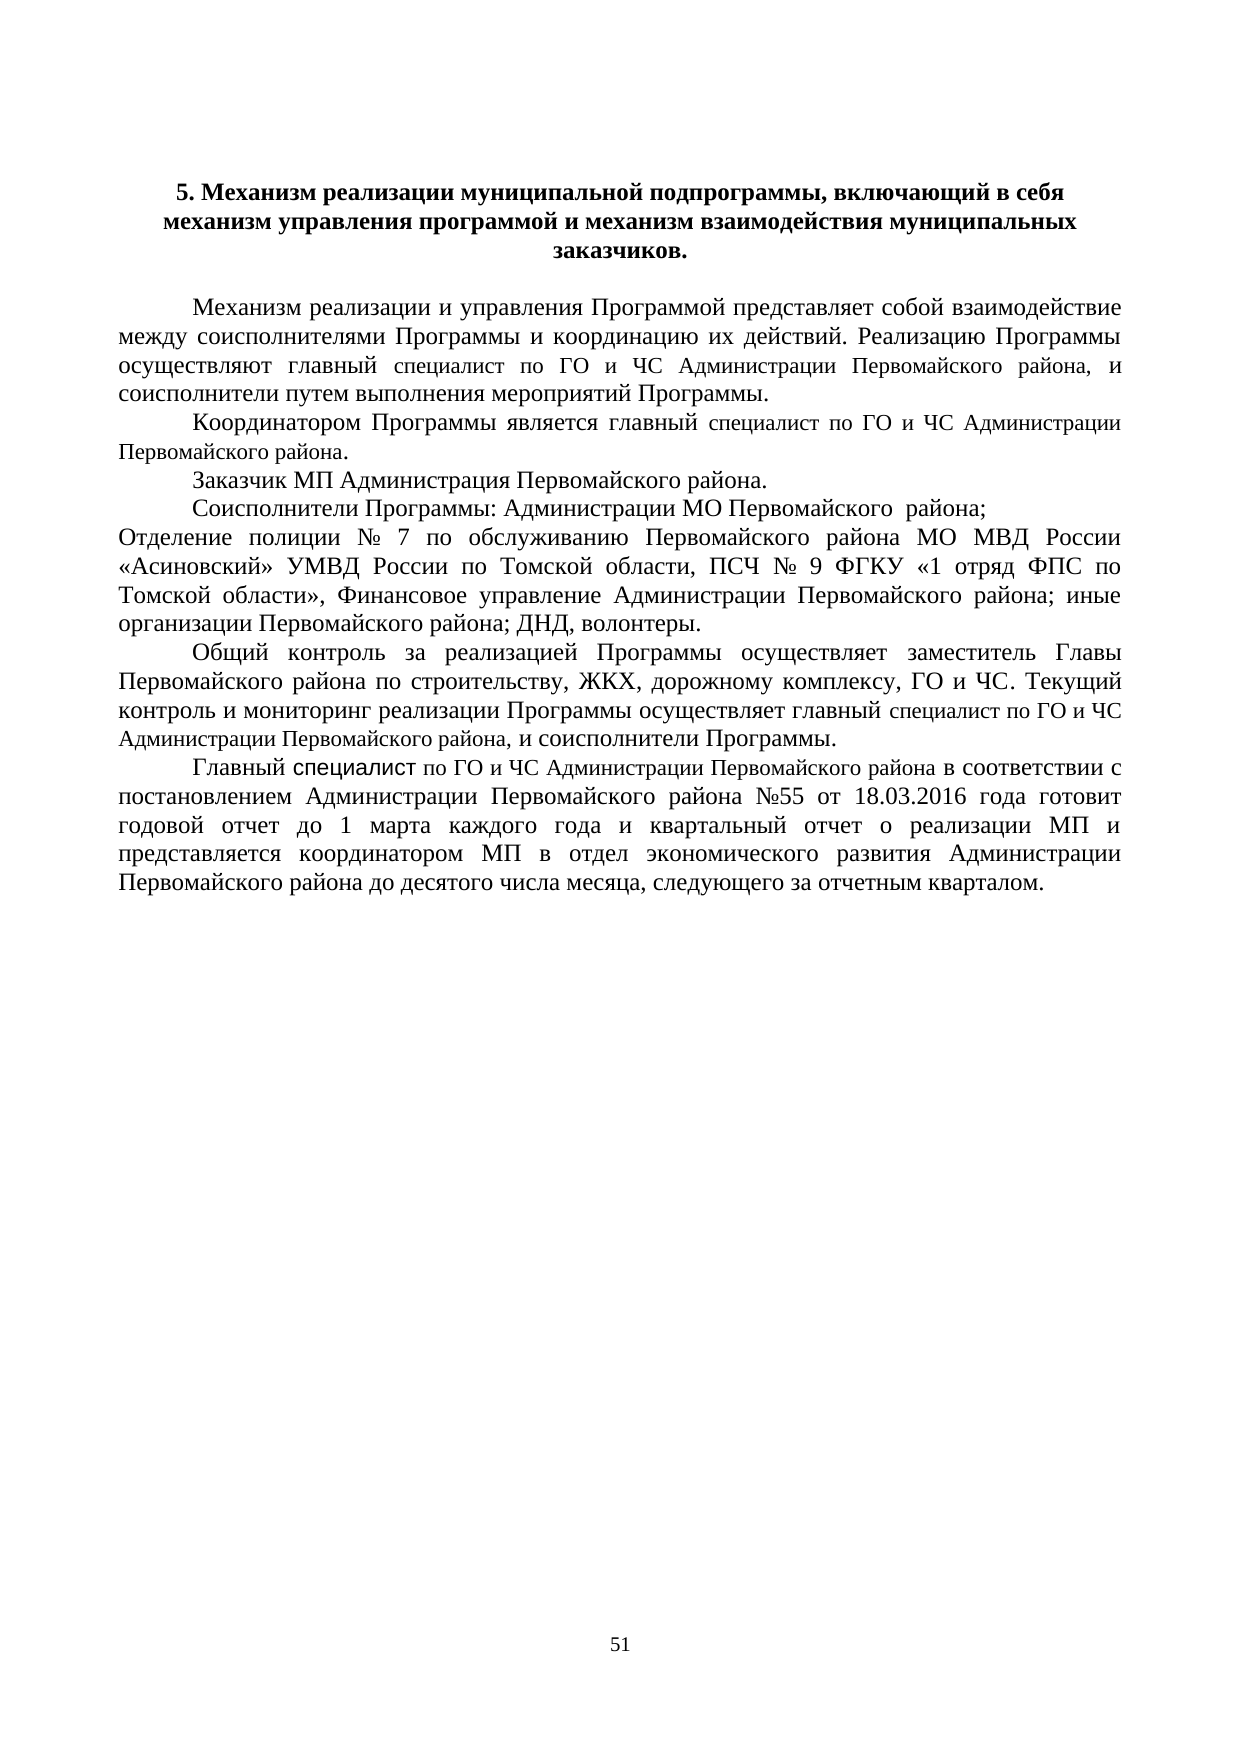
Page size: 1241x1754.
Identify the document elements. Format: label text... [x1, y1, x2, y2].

text Главный специалист по ГО и ЧС Администрации Первомайского района в соответствии с постановлением Администрации Первомайского района №55 от 18.03.2016 года готовит годовой отчет до 1 марта каждого года и квартальный отчет о реализации МП и представляется координатором МП в отдел экономического развития Администрации Первомайского района до десятого числа месяца, следующего за отчетным кварталом. [118, 752, 1122, 896]
text Механизм реализации и управления Программой представляет собой взаимодействие между соисполнителями Программы и координацию их действий. Реализацию Программы осуществляют главный специалист по ГО и ЧС Администрации Первомайского района, и соисполнители путем выполнения мероприятий Программы. [118, 292, 1122, 407]
text Отделение полиции № 7 по обслуживанию Первомайского района МО МВД России «Асиновский» УМВД России по Томской области, ПСЧ № 9 ФГКУ «1 отряд ФПС по Томской области», Финансовое управление Администрации Первомайского района; иные организации Первомайского района; ДНД, волонтеры. [118, 522, 1122, 637]
text Соисполнители Программы: Администрации МО Первомайского района; [118, 493, 1122, 522]
text Координатором Программы является главный специалист по ГО и ЧС Администрации Первомайского района. [118, 407, 1122, 465]
text 5. Механизм реализации муниципальной подпрограммы, включающий в себя механизм управления программой и механизм взаимодействия муниципальных заказчиков. [118, 177, 1122, 263]
text Заказчик МП Администрация Первомайского района. [118, 465, 1122, 493]
text Общий контроль за реализацией Программы осуществляет заместитель Главы Первомайского района по строительству, ЖКХ, дорожному комплексу, ГО и ЧС. Текущий контроль и мониторинг реализации Программы осуществляет главный специалист по ГО и ЧС Администрации Первомайского района, и соисполнители Программы. [118, 637, 1122, 752]
